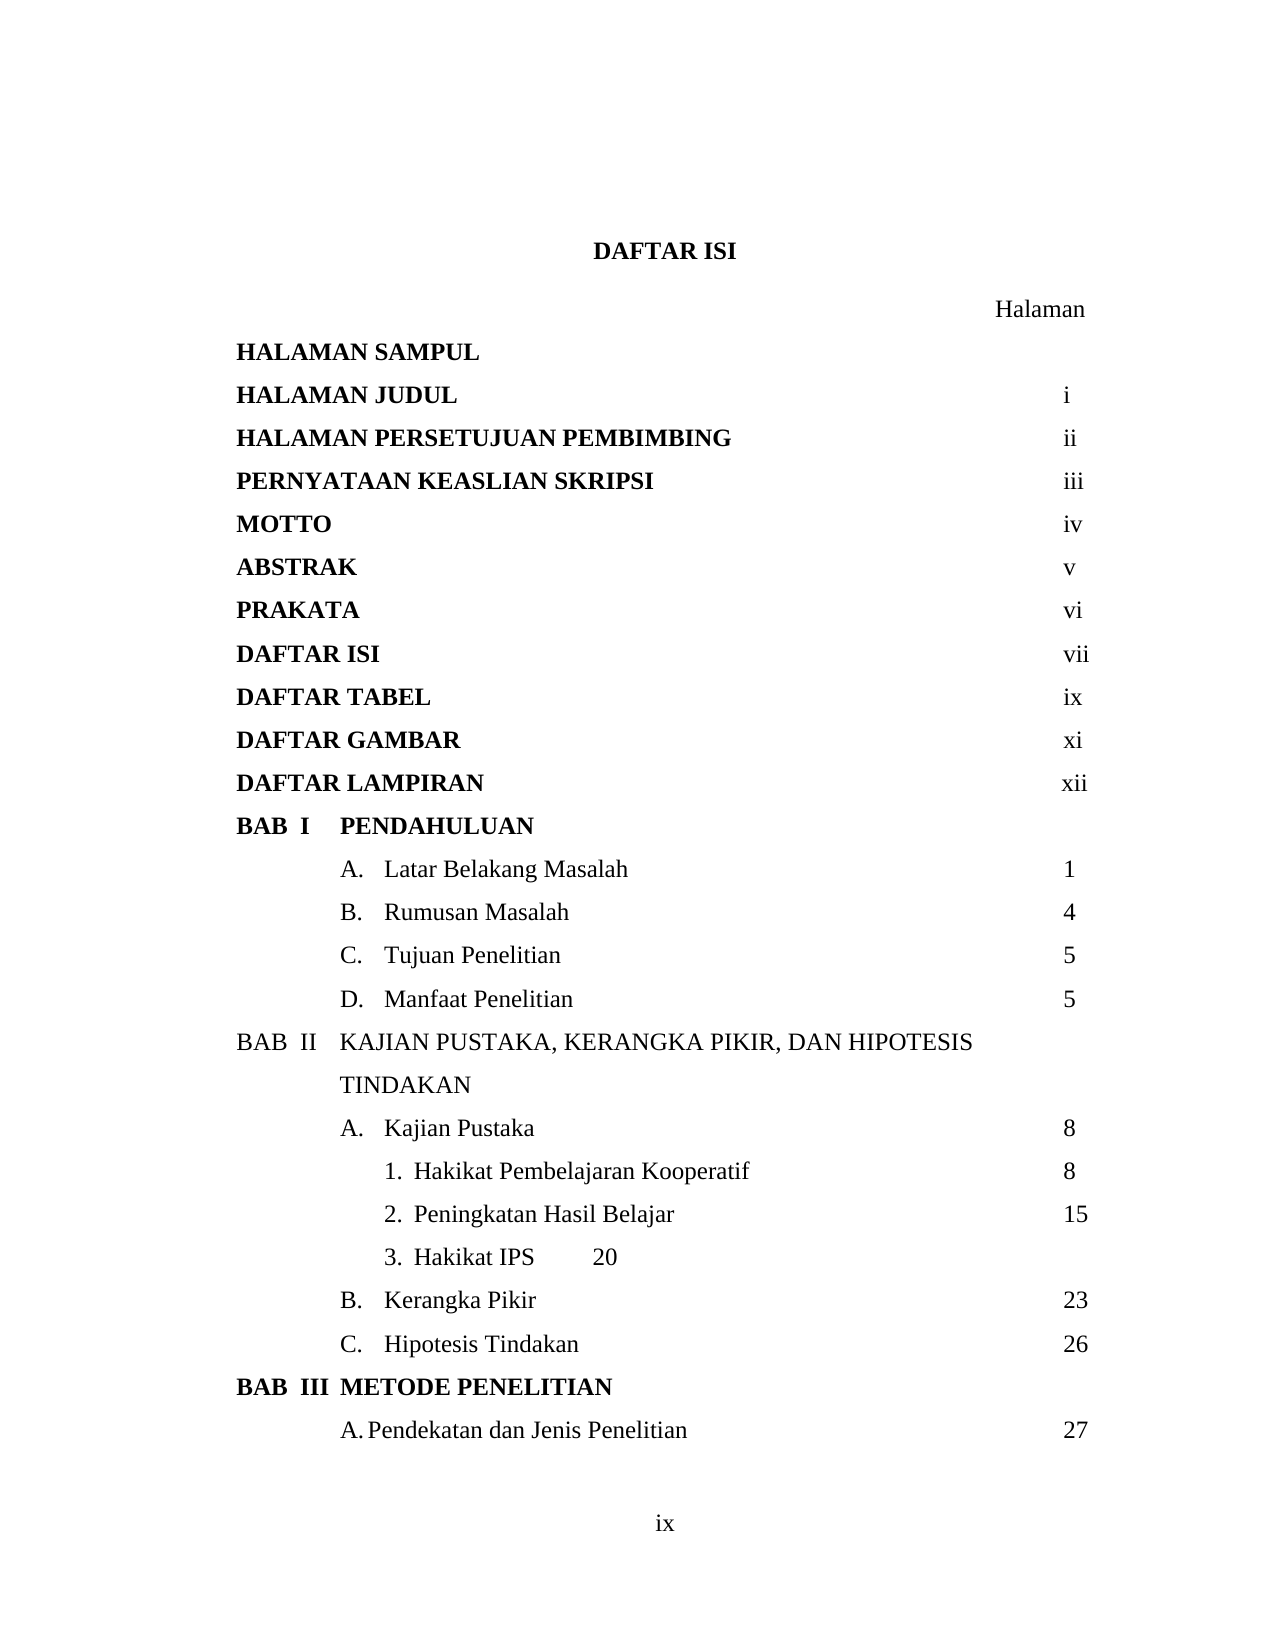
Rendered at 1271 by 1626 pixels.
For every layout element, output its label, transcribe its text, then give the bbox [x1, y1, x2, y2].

list Tujuan Penelitian 5 [340, 941, 1094, 969]
list Pendekatan dan Jenis Penelitian 27 [340, 1415, 1094, 1444]
text ABSTRAK v [236, 552, 1094, 581]
text DAFTAR LAMPIRAN xii [236, 768, 1094, 797]
text BAB II KAJIAN PUSTAKA, KERANGKA PIKIR, DAN HIPOTESIS TINDAKAN [236, 1027, 1094, 1099]
list Hakikat Pembelajaran Kooperatif 8 [384, 1156, 1094, 1185]
text BAB I PENDAHULUAN [236, 811, 1094, 840]
text PERNYATAAN KEASLIAN SKRIPSI iii [236, 466, 1094, 495]
text PRAKATA vi [236, 596, 1094, 624]
text HALAMAN SAMPUL [236, 337, 1094, 366]
text Halaman [911, 294, 1094, 322]
list Hakikat IPS 20 [384, 1242, 1094, 1271]
text MOTTO iv [236, 509, 1094, 538]
list Kajian Pustaka 8 [340, 1113, 1094, 1142]
list Peningkatan Hasil Belajar 15 [384, 1199, 1094, 1228]
text DAFTAR GAMBAR xi [236, 725, 1108, 754]
list Hipotesis Tindakan 26 [340, 1329, 1094, 1357]
text DAFTAR TABEL ix [236, 682, 1108, 711]
text HALAMAN PERSETUJUAN PEMBIMBING ii [236, 423, 1094, 452]
list Manfaat Penelitian 5 [340, 984, 1094, 1012]
text DAFTAR ISI [236, 236, 1094, 265]
text DAFTAR ISI vii [236, 639, 1094, 667]
text HALAMAN JUDUL i [236, 380, 1094, 409]
list Rumusan Masalah 4 [340, 897, 1094, 926]
text BAB III METODE PENELITIAN [236, 1372, 1094, 1401]
list Kerangka Pikir 23 [340, 1286, 1094, 1314]
list Latar Belakang Masalah 1 [340, 854, 1094, 883]
